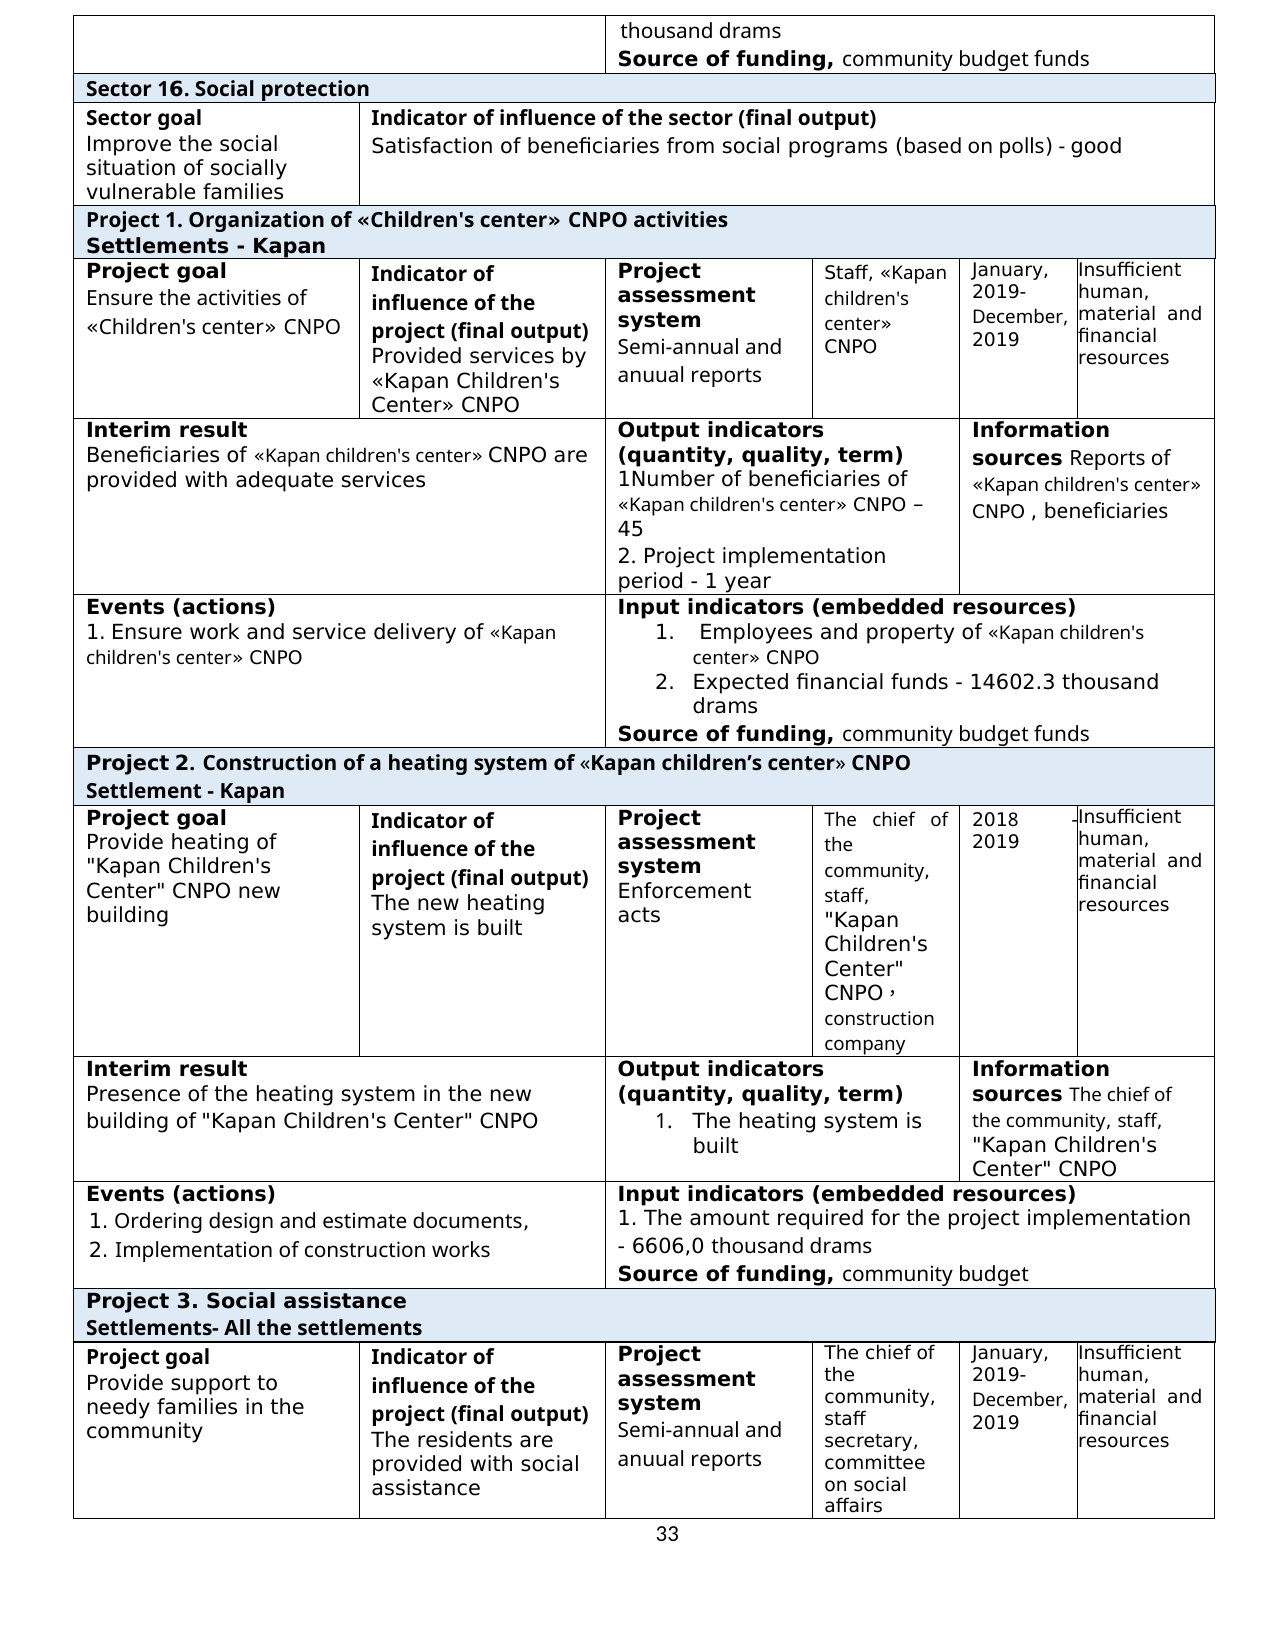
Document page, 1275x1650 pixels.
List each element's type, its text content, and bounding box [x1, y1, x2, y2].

table_cell Events (actions) 1. Ordering design and estimate documents, 2. Implementation of construction works [74, 1182, 605, 1288]
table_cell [606, 16, 1214, 73]
table_cell Project goal Provide support to needy families in the community [74, 1343, 359, 1517]
table_cell Project 3. Social assistance Settlements- All the settlements [74, 1289, 1215, 1341]
table_cell The chief of the community, staff secretary, committee on social affairs [813, 1343, 959, 1517]
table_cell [74, 16, 605, 73]
table_cell Project goal Ensure the activities of «Children's center» CNPO [74, 259, 359, 417]
table_cell Output indicators (quantity, quality, term) The heating system is built [606, 1057, 959, 1181]
table_cell Project assessment system Semi-annual and anuual reports [606, 1343, 812, 1517]
table_cell Staff, «Kapan children's center» CNPO [813, 259, 959, 417]
table_cell Output indicators (quantity, quality, term) 1Number of beneficiaries of «Kapan children's center» CNPO – 45 2. Project implementation period - 1 year [606, 419, 959, 594]
table_cell Interim result Presence of the heating system in the new building of "Kapan Children's Center" CNPO [74, 1057, 605, 1181]
table_cell Input indicators (embedded resources) 1. The amount required for the project implementation - 6606,0 thousand drams Source of funding, community budget [606, 1182, 1214, 1288]
table_cell Project 1. Organization of «Children's center» CNPO activities Settlements - Kapan [74, 206, 1215, 258]
table_cell Project assessment system Semi-annual and anuual reports [606, 259, 812, 417]
table_cell Information sources The chief of the community, staff, "Kapan Children's Center" CNPO [960, 1057, 1214, 1181]
table_cell Information sources Reports of «Kapan children's center» CNPO , beneficiaries [960, 419, 1214, 594]
table_cell Insufficient human, material and financial resources [1078, 806, 1214, 1056]
table_cell January, 2019-December, 2019 [960, 1343, 1077, 1517]
table_cell Insufficient human, material and financial resources [1078, 259, 1214, 417]
table_cell 2018 -2019 [960, 806, 1077, 1056]
table_cell The chief of the community, staff, "Kapan Children's Center" CNPO， construction company [813, 806, 959, 1056]
table_cell Indicator of influence of the sector (final output) Satisfaction of beneficiaries from social programs (based on polls) - good [360, 103, 1214, 204]
table_cell Project goal Provide heating of "Kapan Children's Center" CNPO new building [74, 806, 359, 1056]
table_cell Interim result Beneficiaries of «Kapan children's center» CNPO are provided with adequate services [74, 419, 605, 594]
table_cell Events (actions) 1. Ensure work and service delivery of «Kapan children's center» CNPO [74, 595, 605, 747]
table_cell Indicator of influence of the project (final output) The new heating system is built [360, 806, 605, 1056]
table_cell Sector goal Improve the social situation of socially vulnerable families [74, 103, 359, 204]
table_cell Project assessment system Enforcement acts [606, 806, 812, 1056]
table_cell Indicator of influence of the project (final output) Provided services by «Kapan Children's Center» CNPO [360, 259, 605, 417]
table_cell Sector 16. Social protection [74, 74, 1215, 102]
table_cell Input indicators (embedded resources) Employees and property of «Kapan children's center» CNPO Expected financial funds - 14602.3 thousand drams Source of funding, community budget funds [606, 595, 1214, 747]
table_cell Insufficient human, material and financial resources [1078, 1343, 1214, 1517]
table_cell January, 2019-December, 2019 [960, 259, 1077, 417]
table_cell Indicator of influence of the project (final output) The residents are provided with social assistance [360, 1343, 605, 1517]
table_cell Project 2. Construction of a heating system of «Kapan children’s center» CNPO Settlement - Kapan [74, 748, 1214, 805]
